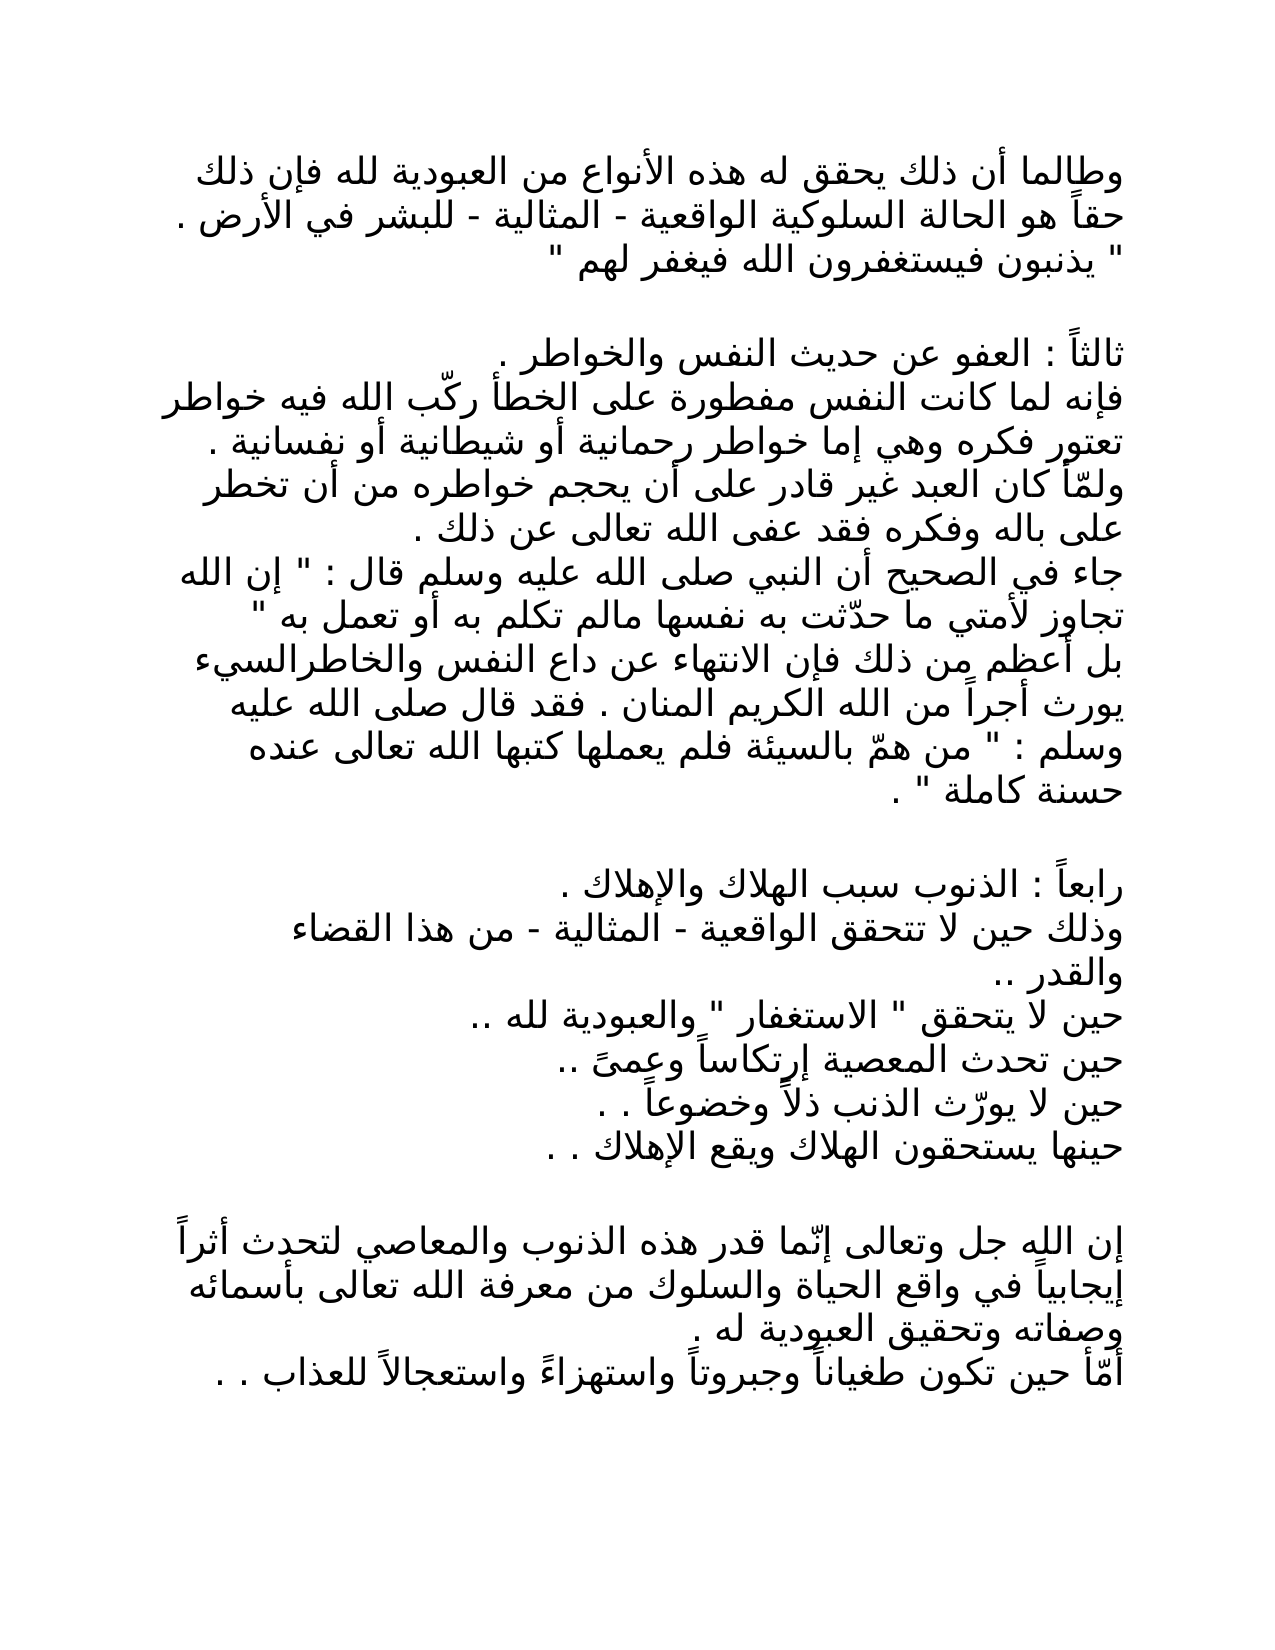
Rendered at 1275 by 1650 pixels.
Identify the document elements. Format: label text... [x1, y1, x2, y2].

text ثالثاً : العفو عن حديث النفس والخواطر . [150, 332, 1125, 376]
text " يذنبون فيستغفرون الله فيغفر لهم " [150, 237, 1125, 281]
text ولمّأ كان العبد غير قادر على أن يحجم خواطره من أن تخطر على باله وفكره فقد عفى الله تعالى عن ذلك . [150, 463, 1125, 550]
text بل أعظم من ذلك فإن الانتهاء عن داع النفس والخاطرالسيء يورث أجراً من الله الكريم المنان . فقد قال صلى الله عليه وسلم : " من همّ بالسيئة فلم يعملها كتبها الله تعالى عنده حسنة كاملة " . [150, 637, 1125, 812]
text حين تحدث المعصية إرتكاساً وعمىً .. [150, 1038, 1125, 1081]
text أمّأ حين تكون طغياناً وجبروتاً واستهزاءً واستعجالاً للعذاب . . [150, 1351, 1125, 1394]
text وطالما أن ذلك يحقق له هذه الأنواع من العبودية لله فإن ذلك حقاً هو الحالة السلوكية الواقعية - المثالية - للبشر في الأرض . [150, 150, 1125, 237]
text وذلك حين لا تتحقق الواقعية - المثالية - من هذا القضاء والقدر .. [150, 907, 1125, 994]
text إن الله جل وتعالى إنّما قدر هذه الذنوب والمعاصي لتحدث أثراً إيجابياً في واقع الحياة والسلوك من معرفة الله تعالى بأسمائه وصفاته وتحقيق العبودية له . [150, 1220, 1125, 1351]
text حين لا يتحقق " الاستغفار " والعبودية لله .. [150, 994, 1125, 1038]
text رابعاً : الذنوب سبب الهلاك والإهلاك . [150, 863, 1125, 907]
text حين لا يورّث الذنب ذلاً وخضوعاً . . [150, 1081, 1125, 1125]
text حينها يستحقون الهلاك ويقع الإهلاك . . [150, 1125, 1125, 1169]
text جاء في الصحيح أن النبي صلى الله عليه وسلم قال : " إن الله تجاوز لأمتي ما حدّثت به نفسها مالم تكلم به أو تعمل به " [150, 550, 1125, 637]
text فإنه لما كانت النفس مفطورة على الخطأ ركّب الله فيه خواطر تعتور فكره وهي إما خواطر رحمانية أو شيطانية أو نفسانية . [150, 376, 1125, 463]
